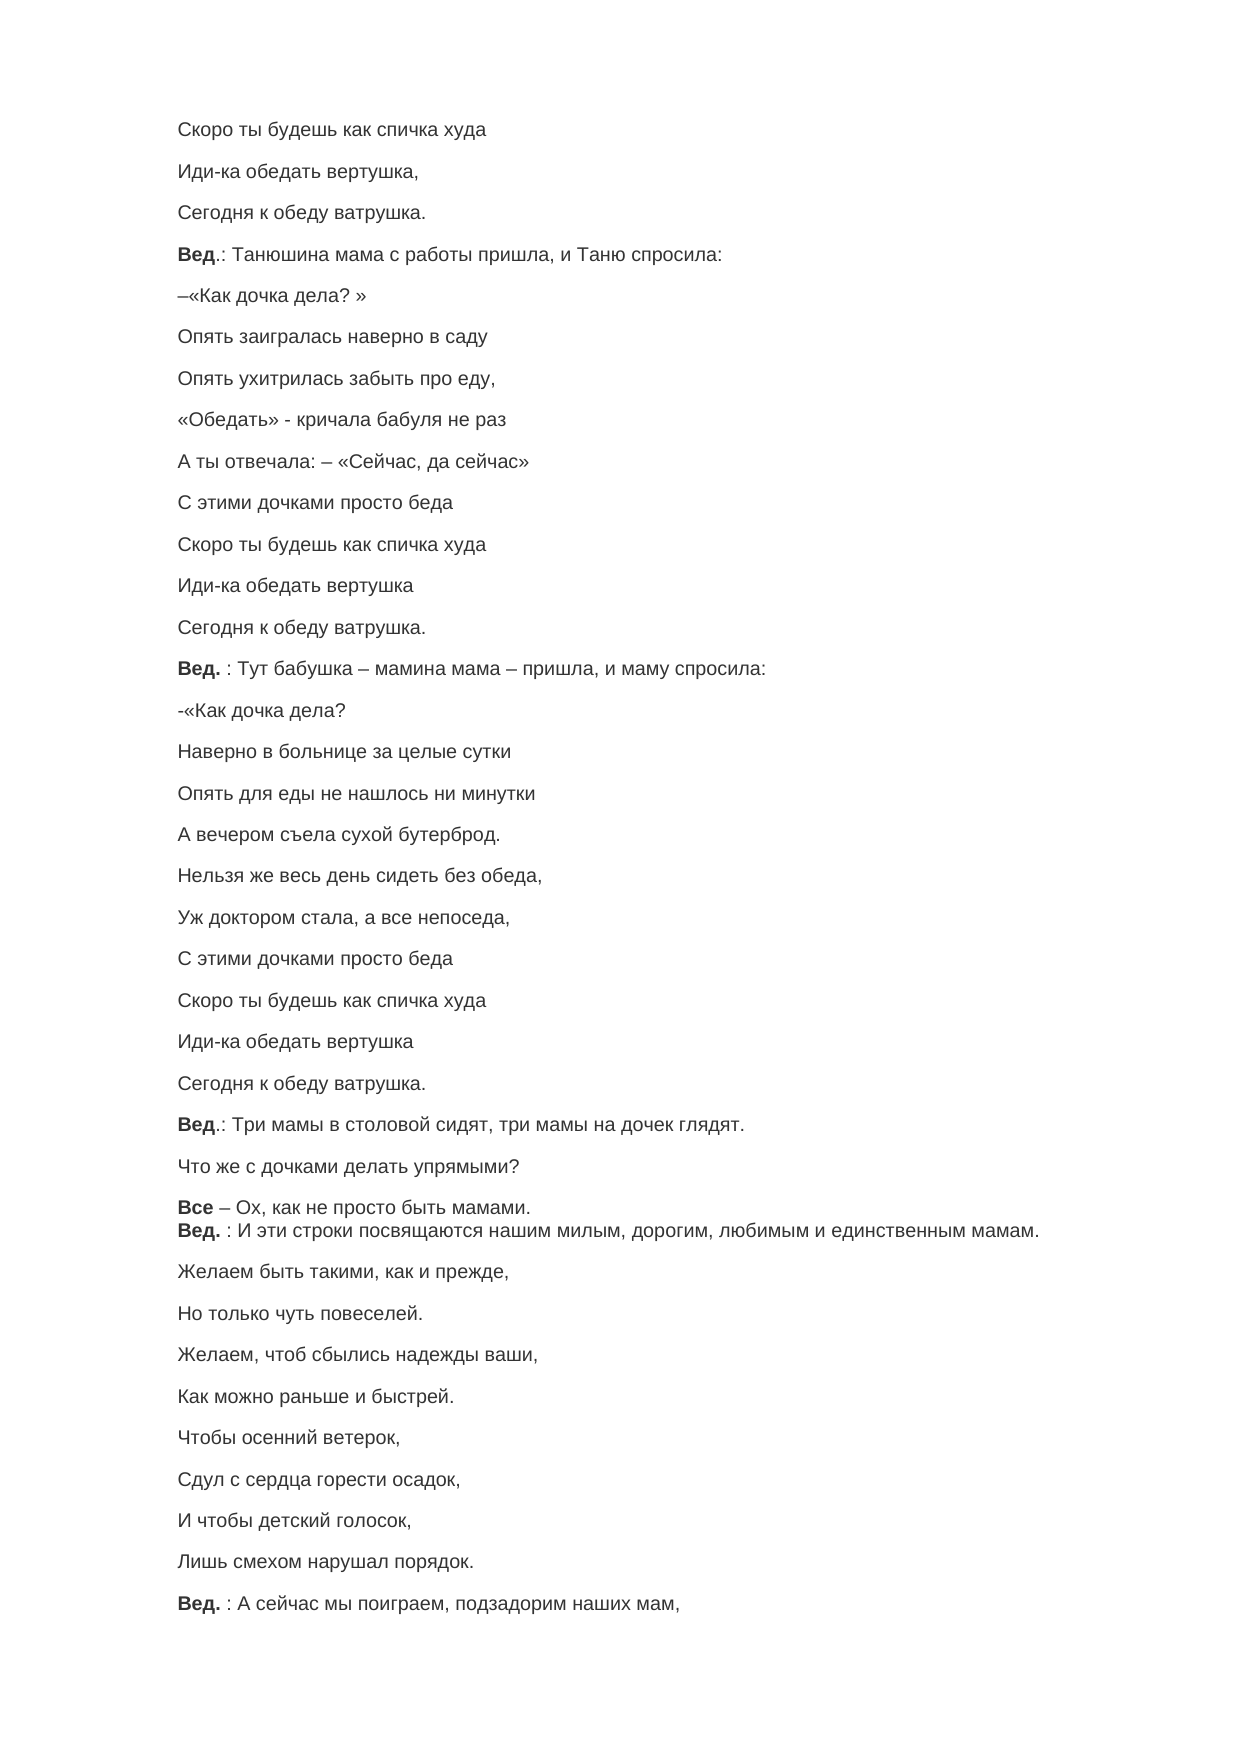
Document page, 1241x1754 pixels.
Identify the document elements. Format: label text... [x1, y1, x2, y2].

text Иди-ка обедать вертушка [177, 574, 1152, 597]
text -«Как дочка дела? [177, 698, 1152, 721]
text Иди-ка обедать вертушка, [177, 159, 1152, 182]
text И чтобы детский голосок, [177, 1509, 1152, 1532]
text С этими дочками просто беда [177, 491, 1152, 514]
text Вед. : Тут бабушка – мамина мама – пришла, и маму спросила: [177, 657, 1152, 680]
text Сегодня к обеду ватрушка. [177, 1072, 1152, 1094]
text Но только чуть повеселей. [177, 1302, 1152, 1324]
text Скоро ты будешь как спичка худа [177, 118, 1152, 141]
text Вед.: Танюшина мама с работы пришла, и Таню спросила: [177, 242, 1152, 265]
text Желаем, чтоб сбылись надежды ваши, [177, 1343, 1152, 1366]
text Сегодня к обеду ватрушка. [177, 616, 1152, 638]
text Как можно раньше и быстрей. [177, 1384, 1152, 1407]
text Опять для еды не нашлось ни минутки [177, 781, 1152, 804]
text Вед.: Три мамы в столовой сидят, три мамы на дочек глядят. [177, 1113, 1152, 1136]
text Опять заигралась наверно в саду [177, 325, 1152, 348]
text Скоро ты будешь как спичка худа [177, 989, 1152, 1011]
text Сдул с сердца горести осадок, [177, 1467, 1152, 1490]
text Сегодня к обеду ватрушка. [177, 201, 1152, 224]
text Уж доктором стала, а все непоседа, [177, 906, 1152, 928]
text «Обедать» - кричала бабуля не раз [177, 408, 1152, 431]
text Иди-ка обедать вертушка [177, 1030, 1152, 1053]
text Что же с дочками делать упрямыми? [177, 1154, 1152, 1177]
text Скоро ты будешь как спичка худа [177, 533, 1152, 555]
text Вед. : А сейчас мы поиграем, подзадорим наших мам, [177, 1592, 1152, 1614]
text Желаем быть такими, как и прежде, [177, 1260, 1152, 1283]
text Наверно в больнице за целые сутки [177, 740, 1152, 763]
text Опять ухитрилась забыть про еду, [177, 367, 1152, 389]
text Вед. : И эти строки посвящаются нашим милым, дорогим, любимым и единственным мамам. [177, 1219, 1152, 1241]
text Все – Ох, как не просто быть мамами. [177, 1196, 1152, 1219]
text –«Как дочка дела? » [177, 284, 1152, 307]
text Нельзя же весь день сидеть без обеда, [177, 864, 1152, 887]
text Чтобы осенний ветерок, [177, 1426, 1152, 1449]
text А ты отвечала: – «Сейчас, да сейчас» [177, 450, 1152, 472]
text Лишь смехом нарушал порядок. [177, 1550, 1152, 1573]
text А вечером съела сухой бутерброд. [177, 823, 1152, 846]
text С этими дочками просто беда [177, 947, 1152, 970]
